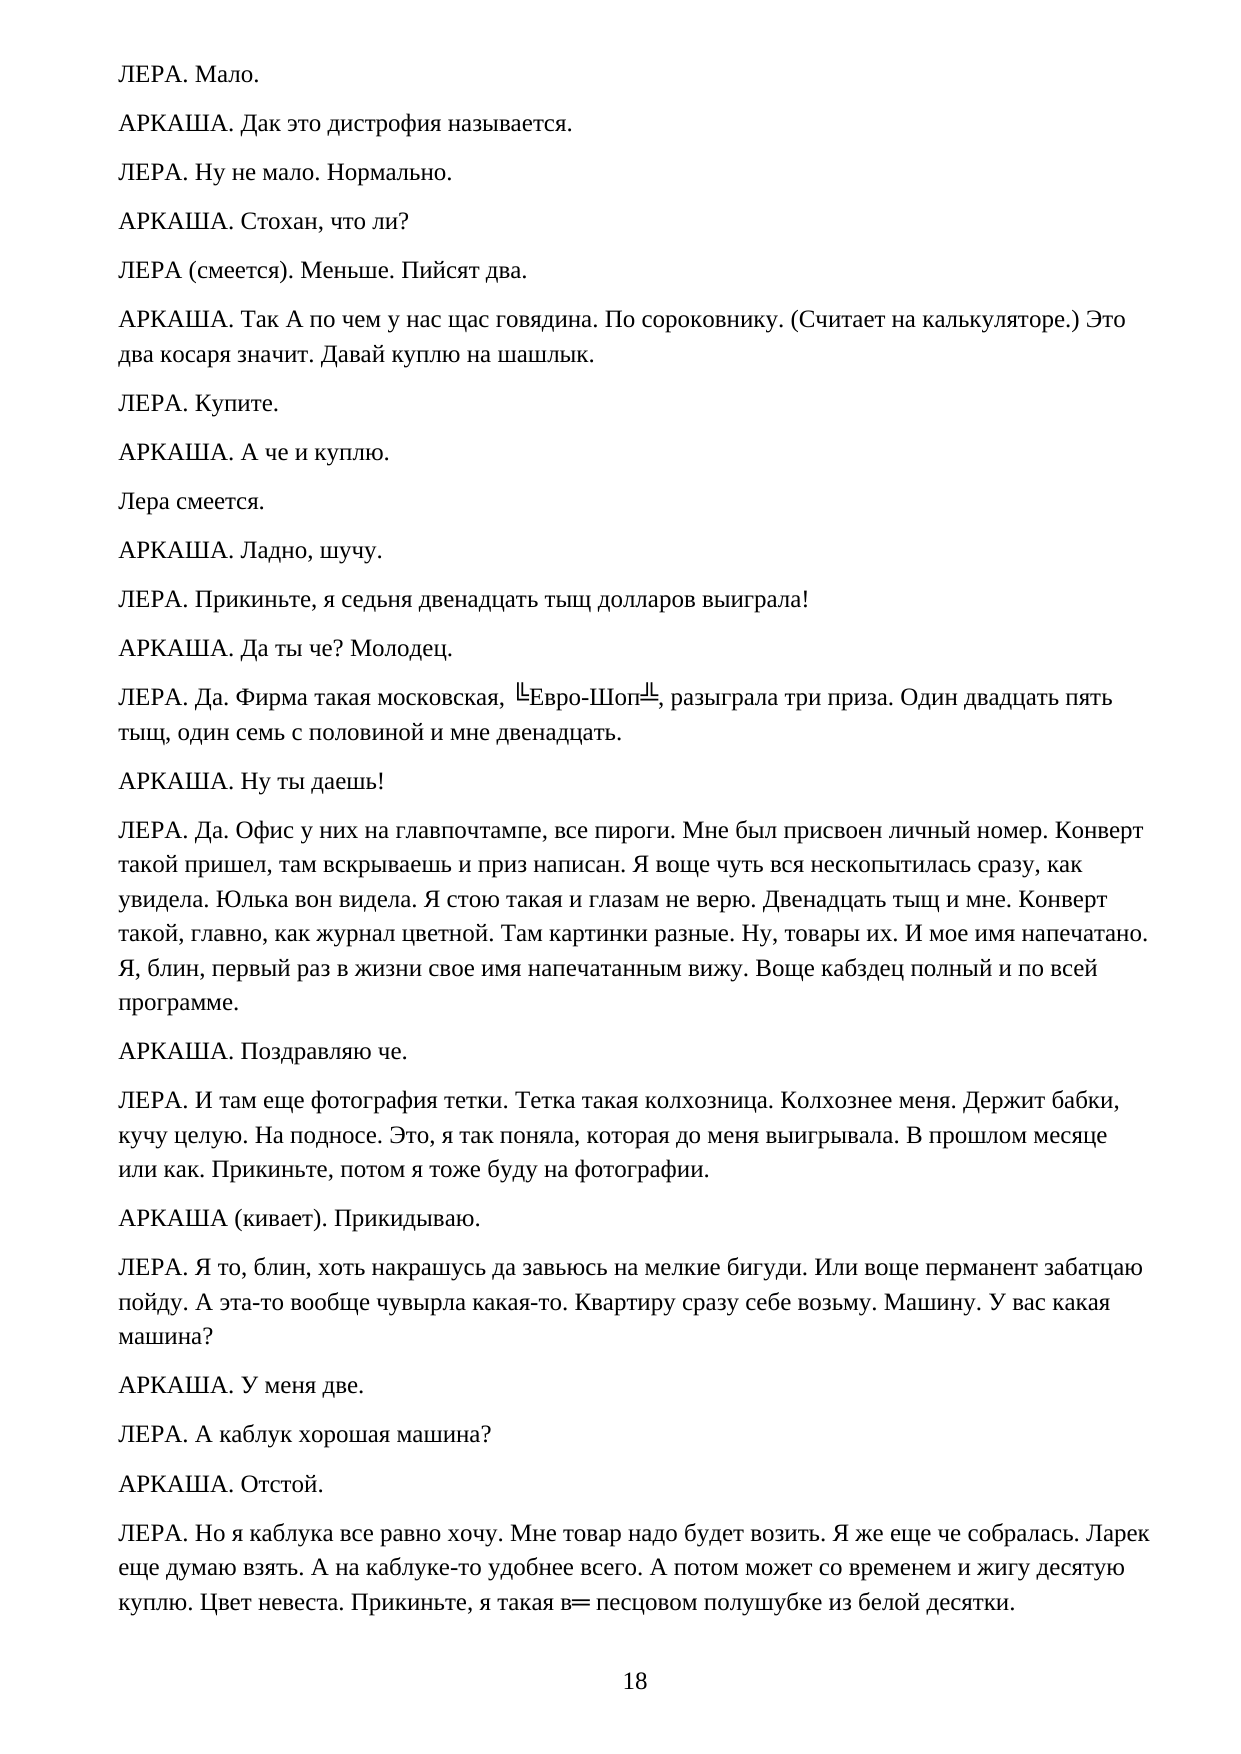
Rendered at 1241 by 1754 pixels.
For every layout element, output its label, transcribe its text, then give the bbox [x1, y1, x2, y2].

text ЛЕРА. Да. Фирма такая московская, ╚Евро-Шоп╩, разыграла три приза. Один двадцать пять тыщ, один семь с половиной и мне двенадцать. [118, 682, 1152, 746]
text АРКАША. Стохан, что ли? [118, 206, 1152, 235]
text ЛЕРА. Прикиньте, я седьня двенадцать тыщ долларов выиграла! [118, 584, 1152, 613]
text ЛЕРА. А каблук хорошая машина? [118, 1419, 1152, 1448]
text ЛЕРА. Да. Офис у них на главпочтампе, все пироги. Мне был присвоен личный номер. Конверт такой пришел, там вскрываешь и приз написан. Я воще чуть вся нескопытилась сразу, как увидела. Юлька вон видела. Я стою такая и глазам не верю. Двенадцать тыщ и мне. Конверт такой, главно, как журнал цветной. Там картинки разные. Ну, товары их. И мое имя напечатано. Я, блин, первый раз в жизни свое имя напечатанным вижу. Воще кабздец полный и по всей программе. [118, 815, 1152, 1016]
text Лера смеется. [118, 486, 1152, 515]
text ЛЕРА. И там еще фотография тетки. Тетка такая колхозница. Колхознее меня. Держит бабки, кучу целую. На подносе. Это, я так поняла, которая до меня выигрывала. В прошлом месяце или как. Прикиньте, потом я тоже буду на фотографии. [118, 1085, 1152, 1183]
text АРКАША. Ладно, шучу. [118, 535, 1152, 564]
text АРКАША (кивает). Прикидываю. [118, 1203, 1152, 1232]
text АРКАША. Отстой. [118, 1469, 1152, 1497]
text ЛЕРА. Ну не мало. Нормально. [118, 157, 1152, 186]
text АРКАША. Так А по чем у нас щас говядина. По сороковнику. (Считает на калькуляторе.) Это два косаря значит. Давай куплю на шашлык. [118, 304, 1152, 368]
text АРКАША. Да ты че? Молодец. [118, 633, 1152, 662]
text АРКАША. Дак это дистрофия называется. [118, 108, 1152, 137]
text АРКАША. У меня две. [118, 1371, 1152, 1399]
text ЛЕРА. Купите. [118, 388, 1152, 417]
text ЛЕРА. Я то, блин, хоть накрашусь да завьюсь на мелкие бигуди. Или воще перманент забатцаю пойду. А эта-то вообще чувырла какая-то. Квартиру сразу себе возьму. Машину. У вас какая машина? [118, 1252, 1152, 1350]
text ЛЕРА. Мало. [118, 59, 1152, 88]
text ЛЕРА (смеется). Меньше. Пийсят два. [118, 255, 1152, 284]
text АРКАША. Ну ты даешь! [118, 766, 1152, 794]
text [118, 1518, 1152, 1615]
text АРКАША. Поздравляю че. [118, 1036, 1152, 1065]
text АРКАША. А че и куплю. [118, 437, 1152, 466]
